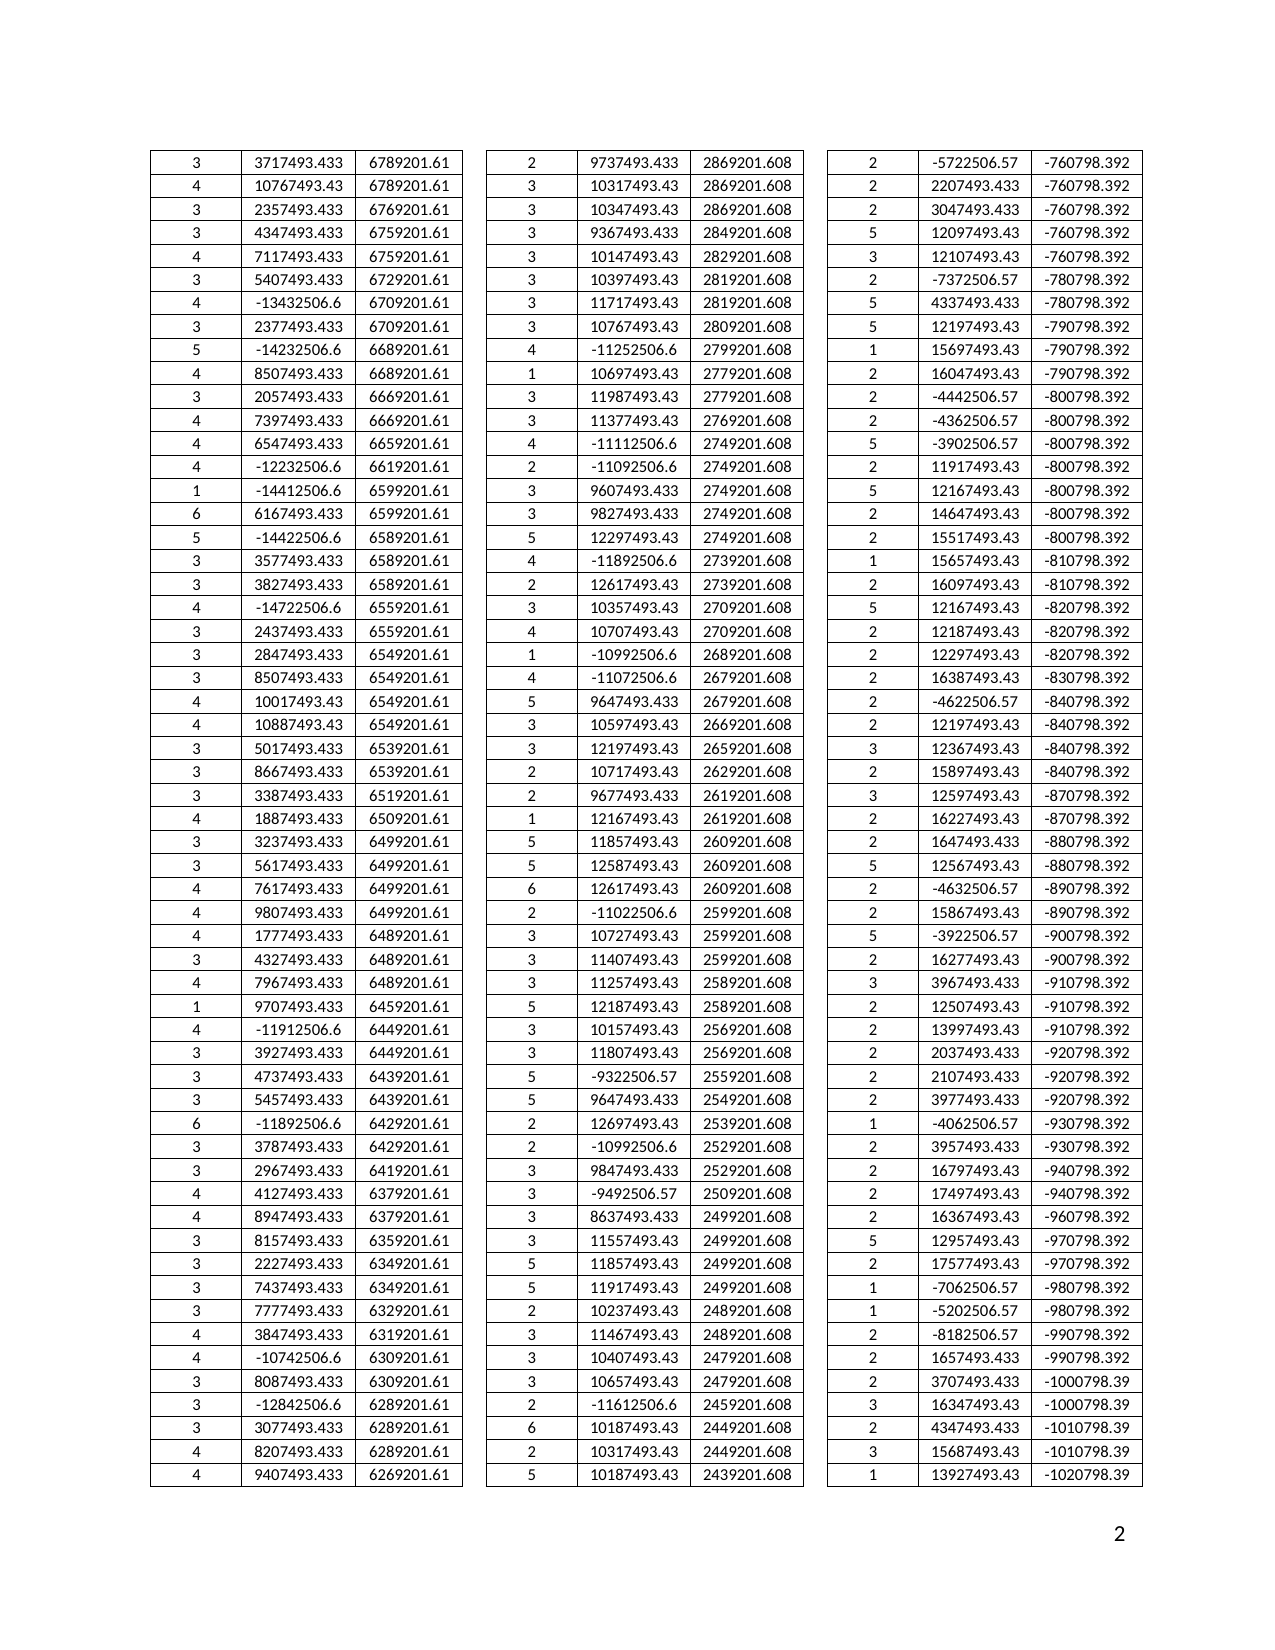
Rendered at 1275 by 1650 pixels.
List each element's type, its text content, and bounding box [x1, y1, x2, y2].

table_cell 2 [828, 1159, 918, 1181]
table_cell 3 [487, 1182, 577, 1205]
table_cell 12367493.43 [919, 737, 1031, 759]
table_cell 3 [487, 971, 577, 994]
table_cell 3 [487, 268, 577, 291]
table_cell 1 [487, 643, 577, 666]
table_cell [463, 1275, 486, 1298]
table_cell 6459201.61 [356, 995, 462, 1017]
table_cell 17577493.43 [919, 1253, 1031, 1275]
table_cell [804, 314, 827, 337]
table_cell 2709201.608 [691, 620, 803, 642]
table_cell 17497493.43 [919, 1182, 1031, 1205]
table_cell 9707493.433 [242, 995, 355, 1017]
table_cell 16387493.43 [919, 667, 1031, 689]
table_cell 2357493.433 [242, 198, 355, 220]
table_cell [463, 994, 486, 1017]
table_cell 3387493.433 [242, 784, 355, 806]
table_cell 13997493.43 [919, 1018, 1031, 1041]
table_cell 16797493.43 [919, 1159, 1031, 1181]
table_cell -13432506.6 [242, 292, 355, 314]
table_cell 6709201.61 [356, 292, 462, 314]
table_cell 14647493.43 [919, 503, 1031, 525]
table_cell [463, 713, 486, 736]
table_cell 4 [151, 690, 241, 712]
table_cell 10147493.43 [578, 245, 690, 267]
table_cell 2599201.608 [691, 925, 803, 947]
table_cell [463, 1181, 486, 1205]
table_cell -11892506.6 [242, 1112, 355, 1134]
table_cell 2449201.608 [691, 1440, 803, 1462]
table_cell 4 [487, 339, 577, 361]
table_cell 4347493.433 [919, 1417, 1031, 1439]
table_cell -820798.392 [1032, 596, 1142, 619]
table_cell 16277493.43 [919, 948, 1031, 970]
table_cell [463, 267, 486, 291]
table_cell [804, 1017, 827, 1041]
table_cell 3 [487, 737, 577, 759]
table_cell [463, 291, 486, 314]
table_cell 3 [151, 1253, 241, 1275]
table_cell 2589201.608 [691, 995, 803, 1017]
table_cell 12697493.43 [578, 1112, 690, 1134]
table_cell 16097493.43 [919, 573, 1031, 595]
table_cell 1 [828, 1464, 918, 1486]
table_cell [804, 1322, 827, 1345]
table_cell 2829201.608 [691, 245, 803, 267]
table_cell -760798.392 [1032, 151, 1142, 173]
table_cell 2107493.433 [919, 1065, 1031, 1087]
table_cell [804, 197, 827, 220]
table_cell 4 [151, 432, 241, 455]
table_cell 2 [828, 1206, 918, 1228]
table_cell [804, 572, 827, 595]
table_cell 2 [828, 995, 918, 1017]
table_cell 2499201.608 [691, 1253, 803, 1275]
table_cell 6499201.61 [356, 878, 462, 900]
table_cell 4127493.433 [242, 1182, 355, 1205]
table_cell 6449201.61 [356, 1018, 462, 1041]
table_cell -760798.392 [1032, 175, 1142, 197]
table_cell 11407493.43 [578, 948, 690, 970]
table_cell -3902506.57 [919, 432, 1031, 455]
table_cell 4 [151, 971, 241, 994]
table_cell -840798.392 [1032, 760, 1142, 783]
table_cell [804, 220, 827, 244]
table_cell 2 [828, 503, 918, 525]
table_cell -5202506.57 [919, 1300, 1031, 1322]
table_cell [804, 408, 827, 431]
table_cell 3967493.433 [919, 971, 1031, 994]
table_cell [804, 1439, 827, 1462]
table_cell 6589201.61 [356, 573, 462, 595]
table_cell 15697493.43 [919, 339, 1031, 361]
table_cell 6789201.61 [356, 151, 462, 173]
table_cell [463, 1416, 486, 1439]
table_cell -4362506.57 [919, 409, 1031, 431]
table_cell 12297493.43 [919, 643, 1031, 666]
table_cell [804, 502, 827, 525]
table_cell -1020798.39 [1032, 1464, 1142, 1486]
table_cell 5 [828, 315, 918, 337]
table_cell [463, 689, 486, 712]
table_cell 6289201.61 [356, 1440, 462, 1462]
table_cell 3 [151, 1042, 241, 1064]
table_cell [463, 197, 486, 220]
table_cell 5 [487, 831, 577, 853]
table_cell -970798.392 [1032, 1229, 1142, 1252]
table_cell 8667493.433 [242, 760, 355, 783]
table_cell 3 [151, 385, 241, 408]
table_cell 2 [828, 948, 918, 970]
table_cell -790798.392 [1032, 339, 1142, 361]
table_cell 5407493.433 [242, 268, 355, 291]
table_cell 4 [151, 714, 241, 736]
table_cell 3847493.433 [242, 1323, 355, 1345]
table_cell 7967493.433 [242, 971, 355, 994]
table_cell 6709201.61 [356, 315, 462, 337]
table_cell 6 [487, 878, 577, 900]
table_cell 6449201.61 [356, 1042, 462, 1064]
table_cell 3 [151, 1135, 241, 1158]
table_cell -14722506.6 [242, 596, 355, 619]
table_cell 6309201.61 [356, 1370, 462, 1392]
table_cell 2779201.608 [691, 385, 803, 408]
table_cell 2869201.608 [691, 175, 803, 197]
table_cell 5 [487, 1253, 577, 1275]
table_cell [804, 525, 827, 548]
table_cell 6 [151, 1112, 241, 1134]
table_cell -1010798.39 [1032, 1417, 1142, 1439]
table_cell 6759201.61 [356, 245, 462, 267]
table_cell [804, 361, 827, 384]
table_cell -970798.392 [1032, 1253, 1142, 1275]
table_cell [463, 947, 486, 970]
table_cell -10992506.6 [578, 643, 690, 666]
table_cell 10887493.43 [242, 714, 355, 736]
table_cell [804, 150, 827, 173]
table_cell [463, 900, 486, 923]
table_cell [463, 619, 486, 642]
table_cell 2 [828, 1135, 918, 1158]
table_cell 3 [828, 784, 918, 806]
table_cell 4 [487, 620, 577, 642]
table_cell [463, 1345, 486, 1369]
table_cell -870798.392 [1032, 807, 1142, 830]
table_cell 2 [828, 643, 918, 666]
table_cell 10697493.43 [578, 362, 690, 384]
table_cell 1 [828, 1300, 918, 1322]
table_cell 3 [828, 737, 918, 759]
table_cell [463, 525, 486, 548]
table_cell -11112506.6 [578, 432, 690, 455]
table_cell [804, 431, 827, 455]
table_cell 9367493.433 [578, 221, 690, 244]
table_cell -1000798.39 [1032, 1370, 1142, 1392]
table_cell 12197493.43 [578, 737, 690, 759]
table_cell [463, 1111, 486, 1134]
table_cell 3 [151, 643, 241, 666]
table_cell [804, 1158, 827, 1181]
table_cell 12507493.43 [919, 995, 1031, 1017]
table_cell 3 [151, 1276, 241, 1298]
table_cell [804, 830, 827, 853]
table_cell 3 [487, 1229, 577, 1252]
table_cell 6489201.61 [356, 925, 462, 947]
table_cell [804, 877, 827, 900]
table_cell 3 [487, 292, 577, 314]
table_cell 3 [151, 737, 241, 759]
table_cell [804, 736, 827, 759]
table_cell 8947493.433 [242, 1206, 355, 1228]
table_cell 10237493.43 [578, 1300, 690, 1322]
table_cell 11917493.43 [919, 456, 1031, 478]
table_cell 2559201.608 [691, 1065, 803, 1087]
table_cell [804, 549, 827, 572]
table_cell 5 [828, 854, 918, 877]
table_cell 2 [828, 409, 918, 431]
table_cell [804, 1111, 827, 1134]
table_cell 11857493.43 [578, 831, 690, 853]
table_cell 6549201.61 [356, 714, 462, 736]
table_cell 2439201.608 [691, 1464, 803, 1486]
table_cell 2499201.608 [691, 1229, 803, 1252]
table_cell 1777493.433 [242, 925, 355, 947]
table_cell 12197493.43 [919, 315, 1031, 337]
table_cell -11892506.6 [578, 550, 690, 572]
table_cell 7397493.433 [242, 409, 355, 431]
table_cell [463, 1017, 486, 1041]
table_cell -760798.392 [1032, 198, 1142, 220]
table_cell 3 [151, 1065, 241, 1087]
table_cell 4 [151, 807, 241, 830]
table_cell [804, 1252, 827, 1275]
table_cell 4737493.433 [242, 1065, 355, 1087]
table_cell -760798.392 [1032, 245, 1142, 267]
table_cell 3 [151, 1417, 241, 1439]
table_cell 2619201.608 [691, 807, 803, 830]
table_cell -14232506.6 [242, 339, 355, 361]
table_cell -11072506.6 [578, 667, 690, 689]
table_cell 5617493.433 [242, 854, 355, 877]
table_cell [463, 642, 486, 666]
table_cell 6 [487, 1417, 577, 1439]
table_cell 2709201.608 [691, 596, 803, 619]
table_cell 12957493.43 [919, 1229, 1031, 1252]
table_cell 3 [151, 1229, 241, 1252]
table_cell [804, 1064, 827, 1087]
table_cell 2 [828, 1323, 918, 1345]
table_cell [804, 783, 827, 806]
table_cell 2479201.608 [691, 1370, 803, 1392]
table_cell [804, 174, 827, 197]
table_cell 2 [828, 362, 918, 384]
table_cell 2 [828, 690, 918, 712]
table_cell 12107493.43 [919, 245, 1031, 267]
table_cell 2689201.608 [691, 643, 803, 666]
table_cell 2799201.608 [691, 339, 803, 361]
table_cell 2609201.608 [691, 854, 803, 877]
table_cell -790798.392 [1032, 315, 1142, 337]
table_cell -4622506.57 [919, 690, 1031, 712]
table_cell 2 [828, 175, 918, 197]
table_cell 11467493.43 [578, 1323, 690, 1345]
table_cell 2869201.608 [691, 151, 803, 173]
table_cell 6289201.61 [356, 1417, 462, 1439]
table_cell 11857493.43 [578, 1253, 690, 1275]
table_cell -7372506.57 [919, 268, 1031, 291]
table_cell 3 [487, 948, 577, 970]
table_cell 11257493.43 [578, 971, 690, 994]
table_cell 5 [828, 1229, 918, 1252]
table_cell -780798.392 [1032, 292, 1142, 314]
table_cell 9807493.433 [242, 901, 355, 923]
table_cell 3977493.433 [919, 1089, 1031, 1111]
table_cell 3 [151, 760, 241, 783]
table_cell [804, 1228, 827, 1252]
table_cell -820798.392 [1032, 620, 1142, 642]
table_cell 3 [487, 1370, 577, 1392]
table_cell 4 [487, 432, 577, 455]
table_cell 10317493.43 [578, 1440, 690, 1462]
table_cell -9492506.57 [578, 1182, 690, 1205]
table_cell 6329201.61 [356, 1300, 462, 1322]
table_cell 3 [151, 550, 241, 572]
table_cell 6659201.61 [356, 432, 462, 455]
table_cell -880798.392 [1032, 831, 1142, 853]
table_cell [804, 338, 827, 361]
table_cell 6689201.61 [356, 339, 462, 361]
table_cell 3 [487, 1018, 577, 1041]
table_cell [463, 759, 486, 783]
table_cell 6759201.61 [356, 221, 462, 244]
table_cell 5 [487, 690, 577, 712]
table_cell 2679201.608 [691, 690, 803, 712]
table_cell [804, 642, 827, 666]
table_cell 2437493.433 [242, 620, 355, 642]
table_cell 7617493.433 [242, 878, 355, 900]
table_cell 3 [151, 1300, 241, 1322]
table_cell 6349201.61 [356, 1276, 462, 1298]
table_cell -800798.392 [1032, 385, 1142, 408]
table_cell [463, 244, 486, 267]
table_cell 1 [151, 995, 241, 1017]
table_cell 8157493.433 [242, 1229, 355, 1252]
table_cell 10347493.43 [578, 198, 690, 220]
table_cell -930798.392 [1032, 1112, 1142, 1134]
table_cell -14422506.6 [242, 526, 355, 548]
table_cell 2 [828, 526, 918, 548]
table_cell -810798.392 [1032, 550, 1142, 572]
table_cell 10717493.43 [578, 760, 690, 783]
table_cell [463, 1041, 486, 1064]
table_cell 6619201.61 [356, 456, 462, 478]
table_cell 13927493.43 [919, 1464, 1031, 1486]
table_cell 3 [151, 151, 241, 173]
table_cell 4 [487, 667, 577, 689]
table_cell 6499201.61 [356, 854, 462, 877]
table_cell 2 [828, 1042, 918, 1064]
table_cell 10727493.43 [578, 925, 690, 947]
table_cell 11557493.43 [578, 1229, 690, 1252]
table_cell 4 [151, 292, 241, 314]
table_cell -910798.392 [1032, 995, 1142, 1017]
table_cell 2449201.608 [691, 1417, 803, 1439]
table_cell 4337493.433 [919, 292, 1031, 314]
table_cell 10707493.43 [578, 620, 690, 642]
table_cell 6539201.61 [356, 737, 462, 759]
table_cell -980798.392 [1032, 1276, 1142, 1298]
table_cell 6689201.61 [356, 362, 462, 384]
table_cell 2227493.433 [242, 1253, 355, 1275]
table_cell [804, 689, 827, 712]
table_cell 3 [151, 198, 241, 220]
table_cell 3 [151, 221, 241, 244]
table_cell [463, 970, 486, 994]
table_cell 10407493.43 [578, 1346, 690, 1369]
table_cell 2819201.608 [691, 292, 803, 314]
table_cell -870798.392 [1032, 784, 1142, 806]
table_cell 2749201.608 [691, 456, 803, 478]
table_cell 3 [151, 620, 241, 642]
table_cell 5 [828, 292, 918, 314]
table_cell 12297493.43 [578, 526, 690, 548]
table_cell -890798.392 [1032, 878, 1142, 900]
table_cell 1647493.433 [919, 831, 1031, 853]
table_cell [804, 1392, 827, 1416]
table_cell 6539201.61 [356, 760, 462, 783]
table_cell 4 [151, 1464, 241, 1486]
table_cell 12567493.43 [919, 854, 1031, 877]
table_cell 3077493.433 [242, 1417, 355, 1439]
table_cell -780798.392 [1032, 268, 1142, 291]
table_cell 6349201.61 [356, 1253, 462, 1275]
table_cell 3047493.433 [919, 198, 1031, 220]
table_cell 2 [828, 573, 918, 595]
table_cell [463, 1299, 486, 1322]
table_cell -1010798.39 [1032, 1440, 1142, 1462]
table_cell 3 [487, 596, 577, 619]
table_cell [463, 783, 486, 806]
table_cell 2529201.608 [691, 1159, 803, 1181]
table_cell -910798.392 [1032, 971, 1142, 994]
table_cell 11717493.43 [578, 292, 690, 314]
table_cell 3 [487, 198, 577, 220]
table_cell 6499201.61 [356, 901, 462, 923]
table_cell 6429201.61 [356, 1135, 462, 1158]
table_cell [804, 759, 827, 783]
table_cell 6559201.61 [356, 596, 462, 619]
table_cell 2 [487, 151, 577, 173]
table_cell [804, 291, 827, 314]
table_cell 12197493.43 [919, 714, 1031, 736]
table_cell [463, 502, 486, 525]
table_cell 2489201.608 [691, 1323, 803, 1345]
table_cell [804, 1275, 827, 1298]
table_cell 3 [151, 573, 241, 595]
table_cell 2 [487, 901, 577, 923]
table_cell 2 [828, 1346, 918, 1369]
table_cell 2769201.608 [691, 409, 803, 431]
table_cell -940798.392 [1032, 1182, 1142, 1205]
table_cell [463, 431, 486, 455]
table_cell 4 [151, 362, 241, 384]
table_cell 1 [828, 550, 918, 572]
table_cell [463, 338, 486, 361]
table_cell 15517493.43 [919, 526, 1031, 548]
table_cell [463, 220, 486, 244]
table_cell [804, 1205, 827, 1228]
table_cell 4 [487, 550, 577, 572]
table_cell 7117493.433 [242, 245, 355, 267]
table_cell 4 [151, 409, 241, 431]
table_cell [804, 853, 827, 877]
table_cell [804, 1181, 827, 1205]
table_cell 3237493.433 [242, 831, 355, 853]
table_cell 2809201.608 [691, 315, 803, 337]
table_cell 3 [487, 1346, 577, 1369]
table_cell 5 [828, 221, 918, 244]
table_cell 15867493.43 [919, 901, 1031, 923]
table_cell 9647493.433 [578, 1089, 690, 1111]
table_cell 3787493.433 [242, 1135, 355, 1158]
table_cell 5 [487, 1464, 577, 1486]
table_cell 3 [487, 245, 577, 267]
table_cell 12587493.43 [578, 854, 690, 877]
table_cell -10742506.6 [242, 1346, 355, 1369]
table_cell 2037493.433 [919, 1042, 1031, 1064]
table_cell -880798.392 [1032, 854, 1142, 877]
table_cell 1 [828, 339, 918, 361]
table_cell 2749201.608 [691, 503, 803, 525]
table_cell 3927493.433 [242, 1042, 355, 1064]
table_cell [804, 666, 827, 689]
table_cell 6429201.61 [356, 1112, 462, 1134]
table_cell 2619201.608 [691, 784, 803, 806]
table_cell -10992506.6 [578, 1135, 690, 1158]
table_cell 2847493.433 [242, 643, 355, 666]
table_cell 2 [487, 456, 577, 478]
table_cell 6379201.61 [356, 1206, 462, 1228]
table_cell [463, 174, 486, 197]
table_cell 9607493.433 [578, 479, 690, 502]
table_cell 3707493.433 [919, 1370, 1031, 1392]
table_cell [463, 1439, 486, 1462]
table_cell [804, 1463, 827, 1486]
table_cell 3 [487, 315, 577, 337]
table_cell -820798.392 [1032, 643, 1142, 666]
table_cell 2 [828, 1253, 918, 1275]
table_cell 10187493.43 [578, 1417, 690, 1439]
table_cell 12167493.43 [919, 479, 1031, 502]
table_cell -11092506.6 [578, 456, 690, 478]
table_cell [463, 455, 486, 478]
table_cell 12617493.43 [578, 573, 690, 595]
table_cell 6167493.433 [242, 503, 355, 525]
table_cell 6589201.61 [356, 526, 462, 548]
table_cell 10397493.43 [578, 268, 690, 291]
table_cell [463, 1205, 486, 1228]
table_cell 6599201.61 [356, 479, 462, 502]
table_cell 2 [828, 1018, 918, 1041]
table_cell 10017493.43 [242, 690, 355, 712]
table_cell 3 [487, 714, 577, 736]
table_cell 4 [151, 1440, 241, 1462]
table_cell [804, 1088, 827, 1111]
table_cell 2539201.608 [691, 1112, 803, 1134]
table_cell -760798.392 [1032, 221, 1142, 244]
table_cell 2569201.608 [691, 1042, 803, 1064]
table_cell 2967493.433 [242, 1159, 355, 1181]
table_cell 4 [151, 925, 241, 947]
table_cell 12187493.43 [578, 995, 690, 1017]
table_cell [804, 970, 827, 994]
table_cell 3 [151, 948, 241, 970]
table_cell [463, 1134, 486, 1158]
table_cell 3 [487, 1159, 577, 1181]
table_cell 5017493.433 [242, 737, 355, 759]
table_cell 4327493.433 [242, 948, 355, 970]
table_cell 2499201.608 [691, 1276, 803, 1298]
table_cell [463, 408, 486, 431]
table_cell 4 [151, 878, 241, 900]
table_cell -990798.392 [1032, 1346, 1142, 1369]
table_cell [463, 666, 486, 689]
table_cell 3 [487, 479, 577, 502]
table_cell [463, 1158, 486, 1181]
table_cell 2 [828, 878, 918, 900]
table_cell 3957493.433 [919, 1135, 1031, 1158]
table_cell -800798.392 [1032, 409, 1142, 431]
table_cell -810798.392 [1032, 573, 1142, 595]
table_cell 2 [828, 198, 918, 220]
table_cell 1657493.433 [919, 1346, 1031, 1369]
table_cell 4347493.433 [242, 221, 355, 244]
table_cell 12167493.43 [578, 807, 690, 830]
table_cell 2 [828, 1089, 918, 1111]
table_cell 11377493.43 [578, 409, 690, 431]
table_cell 2589201.608 [691, 971, 803, 994]
table_cell 12097493.43 [919, 221, 1031, 244]
table_cell 6379201.61 [356, 1182, 462, 1205]
table_cell 1887493.433 [242, 807, 355, 830]
table_cell 5 [487, 526, 577, 548]
table_cell 2569201.608 [691, 1018, 803, 1041]
table_cell 3 [151, 784, 241, 806]
table_cell 4 [151, 175, 241, 197]
table_cell [463, 314, 486, 337]
table_cell 10317493.43 [578, 175, 690, 197]
table_cell -800798.392 [1032, 456, 1142, 478]
table_cell 8507493.433 [242, 362, 355, 384]
table_cell 4 [151, 1206, 241, 1228]
table_cell -920798.392 [1032, 1065, 1142, 1087]
table_cell 7777493.433 [242, 1300, 355, 1322]
table_cell -900798.392 [1032, 925, 1142, 947]
table_cell 2679201.608 [691, 667, 803, 689]
table_cell 16227493.43 [919, 807, 1031, 830]
table_cell -840798.392 [1032, 737, 1142, 759]
table_cell 2 [487, 760, 577, 783]
table_cell 2749201.608 [691, 526, 803, 548]
table_cell 2599201.608 [691, 948, 803, 970]
table_cell 2 [828, 1065, 918, 1087]
table_cell 2 [828, 760, 918, 783]
table_cell 16367493.43 [919, 1206, 1031, 1228]
table_cell 2 [828, 667, 918, 689]
table_cell 2 [487, 1440, 577, 1462]
table_cell 2 [487, 784, 577, 806]
table_cell 9847493.433 [578, 1159, 690, 1181]
table_cell 4 [151, 1346, 241, 1369]
table_cell 6269201.61 [356, 1464, 462, 1486]
table_cell 6669201.61 [356, 409, 462, 431]
table_cell [463, 1252, 486, 1275]
table_cell 8207493.433 [242, 1440, 355, 1462]
table_cell 2669201.608 [691, 714, 803, 736]
table_cell -800798.392 [1032, 503, 1142, 525]
table_cell -990798.392 [1032, 1323, 1142, 1345]
table_cell 2 [828, 620, 918, 642]
table_cell -790798.392 [1032, 362, 1142, 384]
table_cell 15657493.43 [919, 550, 1031, 572]
table_cell [804, 595, 827, 619]
table_cell 2 [487, 1393, 577, 1416]
table_cell [463, 877, 486, 900]
table_cell -3922506.57 [919, 925, 1031, 947]
table_cell [463, 806, 486, 830]
table_cell -12232506.6 [242, 456, 355, 478]
table_cell [804, 244, 827, 267]
table_cell 12617493.43 [578, 878, 690, 900]
table_cell 3 [487, 1042, 577, 1064]
table_cell 2629201.608 [691, 760, 803, 783]
table_cell -800798.392 [1032, 432, 1142, 455]
table_cell -800798.392 [1032, 526, 1142, 548]
table_cell -920798.392 [1032, 1042, 1142, 1064]
table_cell 12597493.43 [919, 784, 1031, 806]
table_cell 6599201.61 [356, 503, 462, 525]
table_cell 3 [828, 971, 918, 994]
table_cell 5 [151, 339, 241, 361]
table_cell 2 [828, 807, 918, 830]
table_cell 2609201.608 [691, 878, 803, 900]
table_cell 4 [151, 1323, 241, 1345]
table_cell 2 [487, 1112, 577, 1134]
table_cell 2819201.608 [691, 268, 803, 291]
table_cell 6559201.61 [356, 620, 462, 642]
table_cell 9407493.433 [242, 1464, 355, 1486]
table_cell 12167493.43 [919, 596, 1031, 619]
table_cell 3 [151, 1089, 241, 1111]
table_cell 8637493.433 [578, 1206, 690, 1228]
table_cell 2739201.608 [691, 573, 803, 595]
table_cell 6359201.61 [356, 1229, 462, 1252]
table_cell 2 [828, 456, 918, 478]
table_cell [804, 924, 827, 947]
table_cell -11912506.6 [242, 1018, 355, 1041]
table_cell [463, 736, 486, 759]
table_cell 5 [828, 479, 918, 502]
table_cell 6549201.61 [356, 643, 462, 666]
table_cell -840798.392 [1032, 690, 1142, 712]
table_cell 9827493.433 [578, 503, 690, 525]
table_cell [804, 713, 827, 736]
table_cell 2459201.608 [691, 1393, 803, 1416]
table_cell [463, 1392, 486, 1416]
table_cell [804, 1416, 827, 1439]
table_cell 3 [487, 175, 577, 197]
table_cell 6319201.61 [356, 1323, 462, 1345]
table_cell 5 [828, 432, 918, 455]
table_cell 9647493.433 [578, 690, 690, 712]
table_cell 5 [487, 995, 577, 1017]
table_cell 2499201.608 [691, 1206, 803, 1228]
table_cell 2659201.608 [691, 737, 803, 759]
table_cell 15897493.43 [919, 760, 1031, 783]
table_cell 6509201.61 [356, 807, 462, 830]
table_cell [463, 830, 486, 853]
table_cell 3 [151, 667, 241, 689]
table_cell 10657493.43 [578, 1370, 690, 1392]
table_cell 6309201.61 [356, 1346, 462, 1369]
table_cell 3 [151, 1393, 241, 1416]
table_cell 10157493.43 [578, 1018, 690, 1041]
table_cell -1000798.39 [1032, 1393, 1142, 1416]
table_cell [463, 1322, 486, 1345]
table_cell [804, 1041, 827, 1064]
table_cell 2 [828, 714, 918, 736]
table_cell 6489201.61 [356, 948, 462, 970]
table_cell 3 [151, 831, 241, 853]
table_cell 5 [487, 1065, 577, 1087]
table_cell 3 [151, 315, 241, 337]
table_cell 6419201.61 [356, 1159, 462, 1181]
table_cell 2207493.433 [919, 175, 1031, 197]
table_cell [804, 1345, 827, 1369]
table_cell 4 [151, 456, 241, 478]
table_cell 4 [151, 596, 241, 619]
table_cell 3 [151, 268, 241, 291]
table_cell 3577493.433 [242, 550, 355, 572]
table_cell 2489201.608 [691, 1300, 803, 1322]
table_cell 10187493.43 [578, 1464, 690, 1486]
table_cell 2 [828, 831, 918, 853]
table_cell -910798.392 [1032, 1018, 1142, 1041]
table_cell [463, 1463, 486, 1486]
table_cell 3 [828, 1440, 918, 1462]
table_cell 1 [487, 807, 577, 830]
table_cell 3 [151, 1370, 241, 1392]
table_cell -7062506.57 [919, 1276, 1031, 1298]
table_cell 2 [828, 901, 918, 923]
table_cell 4 [151, 245, 241, 267]
table_cell 3827493.433 [242, 573, 355, 595]
table_cell 3 [487, 1323, 577, 1345]
table_cell 11987493.43 [578, 385, 690, 408]
table_cell 2 [487, 573, 577, 595]
table_cell 2869201.608 [691, 198, 803, 220]
table_cell [804, 806, 827, 830]
table_cell 4 [151, 1182, 241, 1205]
table_cell 16347493.43 [919, 1393, 1031, 1416]
table_cell 12187493.43 [919, 620, 1031, 642]
table_cell 3 [151, 1159, 241, 1181]
table_cell 5 [151, 526, 241, 548]
table_cell -4062506.57 [919, 1112, 1031, 1134]
table_cell -900798.392 [1032, 948, 1142, 970]
table_cell -8182506.57 [919, 1323, 1031, 1345]
table_cell [804, 900, 827, 923]
table_cell -800798.392 [1032, 479, 1142, 502]
table_cell [804, 455, 827, 478]
table_cell [804, 994, 827, 1017]
table_cell [804, 1134, 827, 1158]
table_cell 2 [487, 1300, 577, 1322]
table_cell -11022506.6 [578, 901, 690, 923]
table_cell 6 [151, 503, 241, 525]
table_cell 6549201.61 [356, 690, 462, 712]
table_cell [463, 595, 486, 619]
table_cell 3 [487, 925, 577, 947]
table_cell 2377493.433 [242, 315, 355, 337]
table_cell 6549201.61 [356, 667, 462, 689]
table_cell 11917493.43 [578, 1276, 690, 1298]
table_cell 3 [487, 1206, 577, 1228]
table_cell [804, 478, 827, 502]
table_cell -12842506.6 [242, 1393, 355, 1416]
table_cell 3717493.433 [242, 151, 355, 173]
table_cell 3 [487, 385, 577, 408]
table_cell 10357493.43 [578, 596, 690, 619]
table_cell [463, 924, 486, 947]
table_cell [463, 1228, 486, 1252]
table_cell 16047493.43 [919, 362, 1031, 384]
table_cell 8087493.433 [242, 1370, 355, 1392]
table_cell -4442506.57 [919, 385, 1031, 408]
table_cell -920798.392 [1032, 1089, 1142, 1111]
table_cell 5 [487, 1089, 577, 1111]
table_cell 5 [487, 1276, 577, 1298]
table_cell 2529201.608 [691, 1135, 803, 1158]
table_cell [463, 572, 486, 595]
table_cell -960798.392 [1032, 1206, 1142, 1228]
table_cell 9677493.433 [578, 784, 690, 806]
table_cell -940798.392 [1032, 1159, 1142, 1181]
table_cell -980798.392 [1032, 1300, 1142, 1322]
table_cell 6489201.61 [356, 971, 462, 994]
table_cell 4 [151, 901, 241, 923]
table_cell [804, 267, 827, 291]
table_cell 5 [828, 596, 918, 619]
table_cell [463, 1088, 486, 1111]
table_cell 2057493.433 [242, 385, 355, 408]
table_cell -840798.392 [1032, 714, 1142, 736]
table_cell 2549201.608 [691, 1089, 803, 1111]
table_cell 2509201.608 [691, 1182, 803, 1205]
table_cell 2609201.608 [691, 831, 803, 853]
table_cell -5722506.57 [919, 151, 1031, 173]
table_cell 2 [487, 1135, 577, 1158]
table_cell -11612506.6 [578, 1393, 690, 1416]
table_cell -4632506.57 [919, 878, 1031, 900]
table_cell [463, 853, 486, 877]
table_cell [463, 361, 486, 384]
table_cell 6729201.61 [356, 268, 462, 291]
table_cell 2749201.608 [691, 479, 803, 502]
table_cell [463, 1369, 486, 1392]
table_cell 6289201.61 [356, 1393, 462, 1416]
table_cell [804, 1299, 827, 1322]
table_cell 2 [828, 151, 918, 173]
table_cell -930798.392 [1032, 1135, 1142, 1158]
table_cell [804, 947, 827, 970]
table_cell [463, 549, 486, 572]
table_cell 5 [828, 925, 918, 947]
table_cell 3 [151, 854, 241, 877]
table_cell 6499201.61 [356, 831, 462, 853]
table_cell [804, 619, 827, 642]
table_cell [463, 478, 486, 502]
table_cell -890798.392 [1032, 901, 1142, 923]
table_cell 3 [828, 1393, 918, 1416]
table_cell 7437493.433 [242, 1276, 355, 1298]
table_cell [463, 384, 486, 408]
table_cell 6789201.61 [356, 175, 462, 197]
table_cell [804, 1369, 827, 1392]
table_cell 1 [487, 362, 577, 384]
table_cell 2739201.608 [691, 550, 803, 572]
table_cell 10767493.43 [578, 315, 690, 337]
table_cell 2479201.608 [691, 1346, 803, 1369]
table_cell 10597493.43 [578, 714, 690, 736]
table_cell 6769201.61 [356, 198, 462, 220]
table_cell 6547493.433 [242, 432, 355, 455]
table_cell -830798.392 [1032, 667, 1142, 689]
table_cell 1 [151, 479, 241, 502]
table_cell 11807493.43 [578, 1042, 690, 1064]
table_cell 2779201.608 [691, 362, 803, 384]
table_cell 2849201.608 [691, 221, 803, 244]
table_cell 1 [828, 1276, 918, 1298]
table_cell 6439201.61 [356, 1089, 462, 1111]
table_cell 2 [828, 385, 918, 408]
table_cell 4 [151, 1018, 241, 1041]
table_cell 3 [487, 503, 577, 525]
table_cell 5 [487, 854, 577, 877]
table_cell 6589201.61 [356, 550, 462, 572]
table_cell 2 [828, 268, 918, 291]
table_cell 6439201.61 [356, 1065, 462, 1087]
table_cell 6519201.61 [356, 784, 462, 806]
table_cell [804, 384, 827, 408]
table_cell -14412506.6 [242, 479, 355, 502]
table_cell 1 [828, 1112, 918, 1134]
table_cell [463, 1064, 486, 1087]
table_cell 2 [828, 1370, 918, 1392]
table_cell 2 [828, 1417, 918, 1439]
table_cell [463, 150, 486, 173]
table_cell 3 [828, 245, 918, 267]
table_cell 15687493.43 [919, 1440, 1031, 1462]
table_cell 9737493.433 [578, 151, 690, 173]
table_cell -9322506.57 [578, 1065, 690, 1087]
table_cell 3 [487, 221, 577, 244]
table_cell -11252506.6 [578, 339, 690, 361]
table_cell 2749201.608 [691, 432, 803, 455]
table_cell 5457493.433 [242, 1089, 355, 1111]
table_cell 8507493.433 [242, 667, 355, 689]
table_cell 2599201.608 [691, 901, 803, 923]
table_cell 3 [487, 409, 577, 431]
table_cell 2 [828, 1182, 918, 1205]
table_cell 10767493.43 [242, 175, 355, 197]
table_cell 6669201.61 [356, 385, 462, 408]
